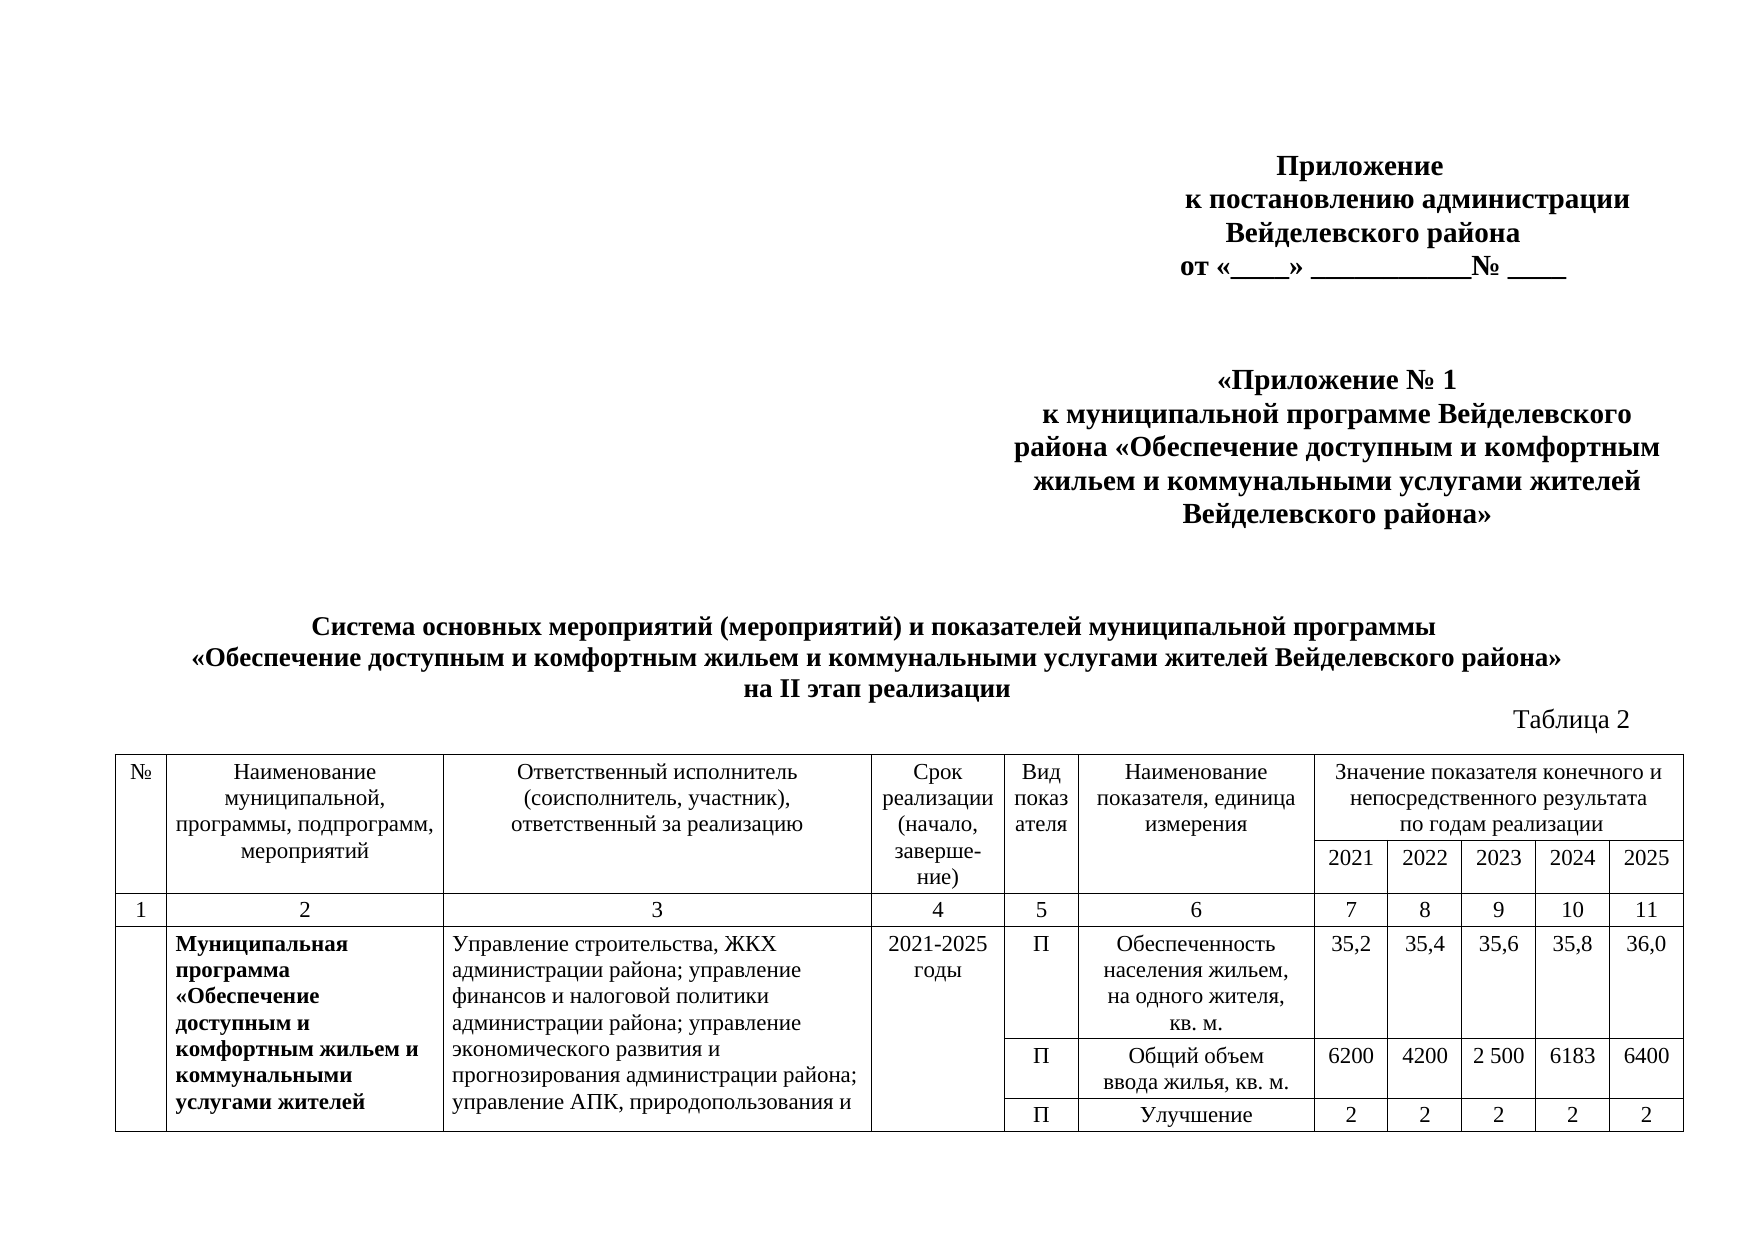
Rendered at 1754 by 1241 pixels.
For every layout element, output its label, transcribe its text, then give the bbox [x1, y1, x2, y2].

table_cell 35,6 [1462, 927, 1535, 1038]
text на II этап реализации [124, 672, 1630, 703]
table_header Вид показателя [1005, 755, 1078, 892]
table_cell 9 [1462, 894, 1535, 926]
table_cell 2 [1315, 1099, 1387, 1131]
text «Обеспечение доступным и комфортным жильем и коммунальными услугами жителей Вейделевского района» [124, 641, 1630, 672]
table_cell 10 [1536, 894, 1609, 926]
text от «____» ___________№ ____ [124, 248, 1630, 282]
table_cell 2 [1462, 1099, 1535, 1131]
table_cell 4200 [1388, 1039, 1461, 1098]
table_cell 2 [167, 894, 443, 926]
table_cell 2025 [1610, 841, 1683, 892]
text Система основных мероприятий (мероприятий) и показателей муниципальной программы [118, 610, 1630, 641]
table_cell 6200 [1315, 1039, 1387, 1098]
table_header Наименование показателя, единица измерения [1079, 755, 1314, 892]
table_cell 3 [444, 894, 871, 926]
text Приложение [124, 148, 1630, 181]
table_cell Общий объем ввода жилья, кв. м. [1079, 1039, 1314, 1098]
table_cell 11 [1610, 894, 1683, 926]
table_cell 4 [872, 894, 1004, 926]
table_cell Муниципальная программа «Обеспечение доступным и комфортным жильем и коммунальными услугами жителей Вейделевского района» [167, 927, 443, 1131]
table_cell 35,8 [1536, 927, 1609, 1038]
table_cell 6183 [1536, 1039, 1609, 1098]
table_header Ответственный исполнитель (соисполнитель, участник), ответственный за реализацию [444, 755, 871, 892]
table_cell Управление строительства, ЖКХ администрации района; управление финансов и налоговой политики администрации района; управление экономического развития и прогнозирования администрации района; управление АПК, природопользования и развития сельских территорий администрации района; управление социальной защиты населения администрации района; управление культуры, спорта и молодежной политики администрации района; ПП «Вейделевский район» Филиал «Восточный» ГУП «Белводоканал» (по согласованию); ООО «Коммунальщик п.Вейделевка» (по согласованию); ООО «Вейделевские тепловые сети» (по согласованию); администрации городского и сельских поселений района (по согласованию); межрайонный отдел по Вейделевскому и Ровеньскому районам ГУП «Белгородский областной фонд поддержки индивидуального жилищного строительства» (по согласованию); ССК «Свой дом» (по согласованию) [444, 927, 871, 1131]
table_cell 2 [1610, 1099, 1683, 1131]
table_cell 1 [116, 894, 166, 926]
table_cell 7 [1315, 894, 1387, 926]
table_cell 8 [1388, 894, 1461, 926]
table_cell 2023 [1462, 841, 1535, 892]
table_cell П [1005, 1039, 1078, 1098]
table_cell 2 500 [1462, 1039, 1535, 1098]
table_cell 35,4 [1388, 927, 1461, 1038]
table_cell 36,0 [1610, 927, 1683, 1038]
table_header Срок реализации (начало, заверше-ние) [872, 755, 1004, 892]
table_cell 2021-2025 годы [872, 927, 1004, 1131]
table_header № [116, 755, 166, 892]
table_cell [116, 927, 166, 1131]
table_cell 5 [1005, 894, 1078, 926]
table_cell 2024 [1536, 841, 1609, 892]
table_cell 2022 [1388, 841, 1461, 892]
table_cell 35,2 [1315, 927, 1387, 1038]
table_cell 2 [1536, 1099, 1609, 1131]
table_cell Обеспеченность населения жильем, на одного жителя, кв. м. [1079, 927, 1314, 1038]
text к постановлению администрации [124, 181, 1630, 215]
text Вейделевского района [124, 215, 1630, 248]
table_cell П [1005, 927, 1078, 1038]
text Таблица 2 [124, 703, 1630, 735]
table_header Значение показателя конечного и непосредственного результата по годам реализации [1315, 755, 1683, 840]
table_cell П [1005, 1099, 1078, 1131]
table_cell 2021 [1315, 841, 1387, 892]
table_cell 6400 [1610, 1039, 1683, 1098]
table_cell 6 [1079, 894, 1314, 926]
table_cell 2 [1388, 1099, 1461, 1131]
table_header Наименование муниципальной, программы, подпрограмм, мероприятий [167, 755, 443, 892]
table_header «Приложение № 1 к муниципальной программе Вейделевского района «Обеспечение доступным и комфортным жильем и коммунальными услугами жителей Вейделевского района» [995, 363, 1679, 559]
